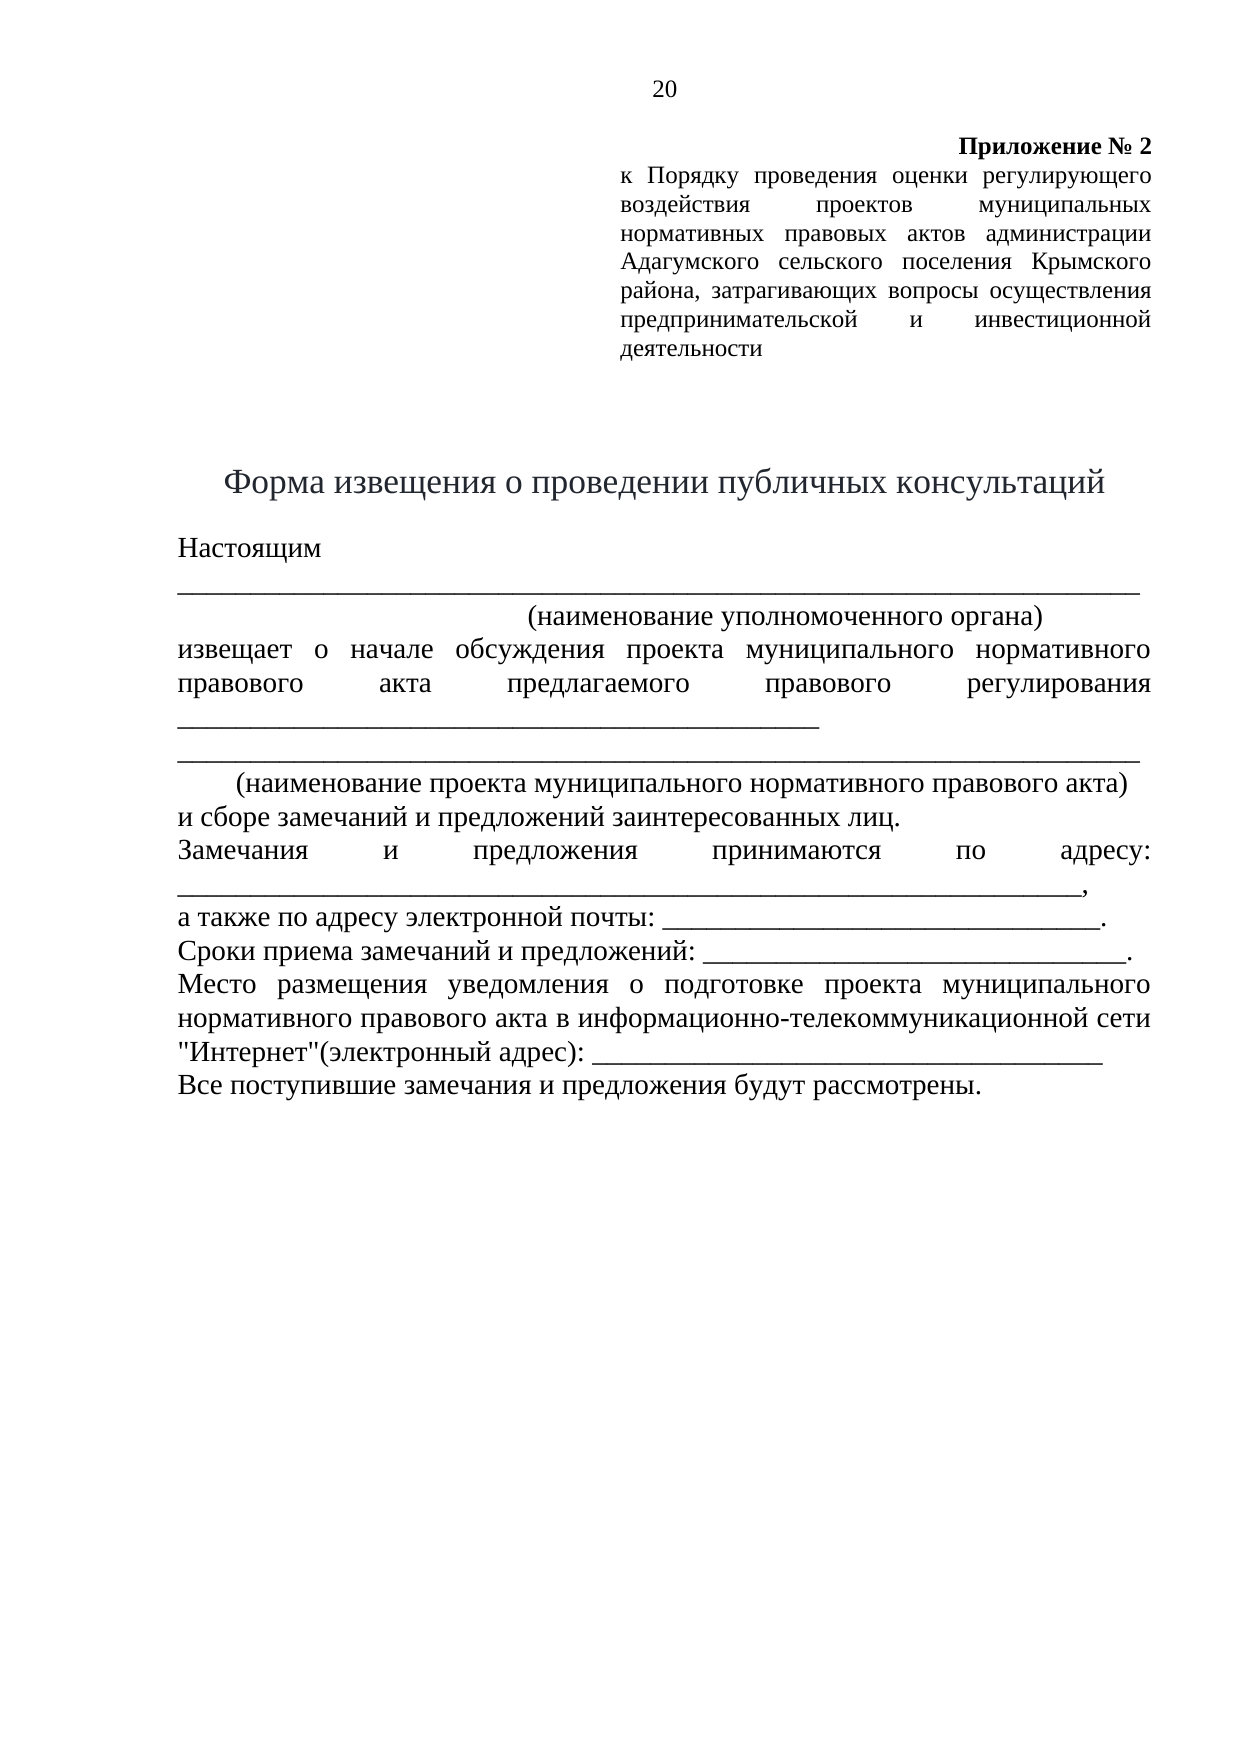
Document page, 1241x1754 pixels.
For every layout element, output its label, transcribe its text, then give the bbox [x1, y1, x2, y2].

text Замечания и предложения принимаются по адресу: ______________________________________________________________, [177, 832, 1152, 899]
text (наименование проекта муниципального нормативного правового акта) [177, 765, 1152, 799]
text Форма извещения о проведении публичных консультаций [177, 461, 1152, 501]
text Все поступившие замечания и предложения будут рассмотрены. [177, 1067, 1152, 1101]
text Приложение № 2 [620, 131, 1152, 160]
text Место размещения уведомления о подготовке проекта муниципального нормативного правового акта в информационно-телекоммуникационной сети "Интернет"(электронный адрес): ___________________________________ [177, 967, 1152, 1067]
text к Порядку проведения оценки регулирующего воздействия проектов муниципальных нормативных правовых актов администрации Адагумского сельского поселения Крымского района, затрагивающих вопросы осуществления предпринимательской и инвестиционной деятельности [620, 160, 1152, 361]
text а также по адресу электронной почты: ______________________________. [177, 899, 1152, 933]
text __________________________________________________________________ [177, 732, 1152, 765]
text и сборе замечаний и предложений заинтересованных лиц. [177, 799, 1152, 832]
text извещает о начале обсуждения проекта муниципального нормативного правового акта предлагаемого правового регулирования ____________________________________________ [177, 631, 1152, 732]
text (наименование уполномоченного органа) [177, 598, 1152, 631]
text Настоящим __________________________________________________________________ [177, 531, 1152, 598]
text Сроки приема замечаний и предложений: _____________________________. [177, 933, 1152, 967]
